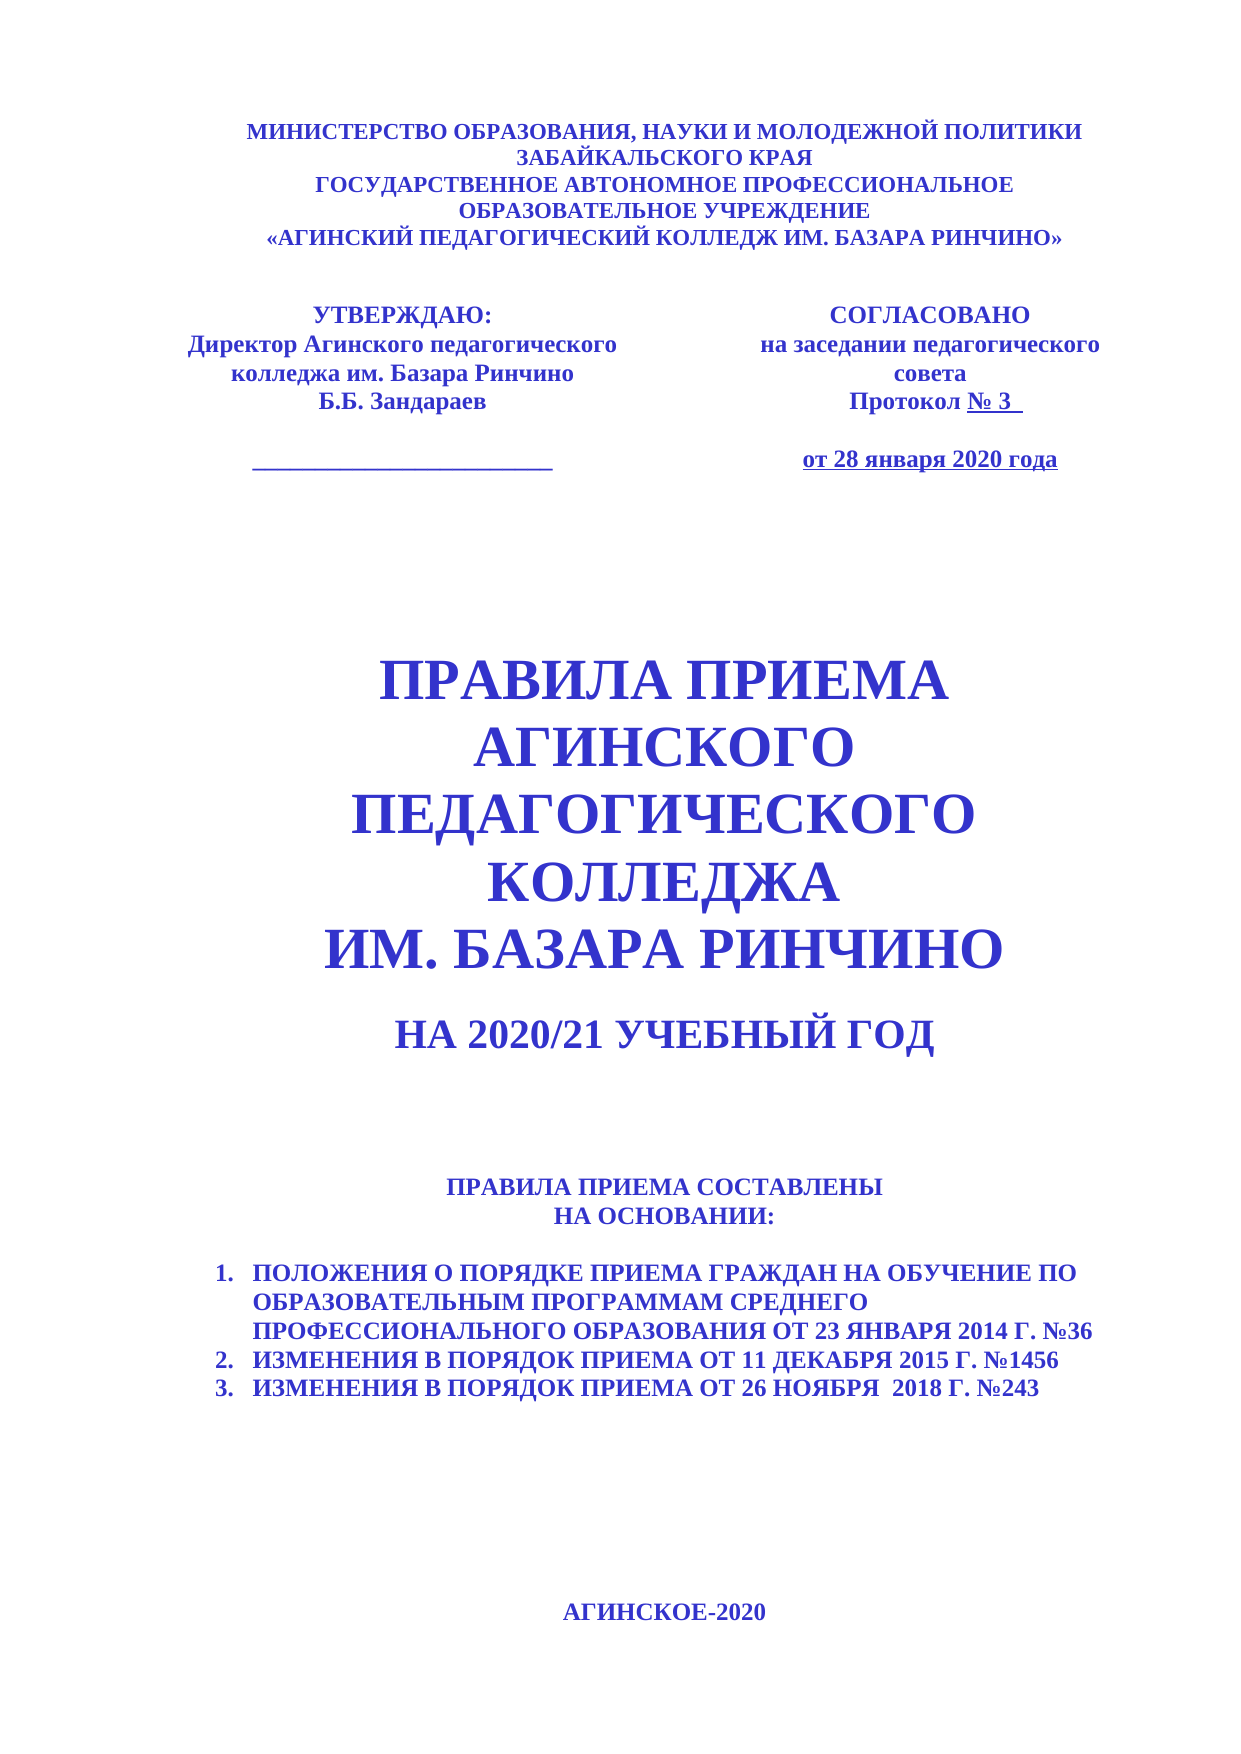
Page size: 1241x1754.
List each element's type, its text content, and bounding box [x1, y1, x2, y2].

text АГИНСКОЕ-2020 [177, 1597, 1152, 1626]
text МИНИСТЕРСТВО ОБРАЗОВАНИЯ, НАУКИ И МОЛОДЕЖНОЙ ПОЛИТИКИ ЗАБАЙКАЛЬСКОГО КРАЯ [177, 118, 1152, 171]
text ________________________ [177, 444, 627, 473]
text Директор Агинского педагогического колледжа им. Базара Ринчино [177, 329, 627, 386]
text НА ОСНОВАНИИ: [177, 1201, 1152, 1230]
text ГОСУДАРСТВЕННОЕ АВТОНОМНОЕ ПРОФЕССИОНАЛЬНОЕ ОБРАЗОВАТЕЛЬНОЕ УЧРЕЖДЕНИЕ [177, 171, 1152, 223]
text СОГЛАСОВАНО [732, 300, 1128, 329]
text ПРАВИЛА ПРИЕМА СОСТАВЛЕНЫ [177, 1172, 1152, 1201]
text «АГИНСКИЙ ПЕДАГОГИЧЕСКИЙ КОЛЛЕДЖ ИМ. БАЗАРА РИНЧИНО» [177, 223, 1152, 250]
text на заседании педагогического совета Протокол № 3 [732, 329, 1128, 415]
list ИЗМЕНЕНИЯ В ПОРЯДОК ПРИЕМА ОТ 26 НОЯБРЯ 2018 Г. №243 [215, 1373, 1152, 1402]
text от 28 января 2020 года [732, 444, 1128, 473]
text Б.Б. Зандараев [177, 386, 627, 415]
text ПРАВИЛА ПРИЕМА АГИНСКОГО ПЕДАГОГИЧЕСКОГО КОЛЛЕДЖА [177, 645, 1152, 913]
list ПОЛОЖЕНИЯ О ПОРЯДКЕ ПРИЕМА ГРАЖДАН НА ОБУЧЕНИЕ ПО ОБРАЗОВАТЕЛЬНЫМ ПРОГРАММАМ СРЕДНЕГО ПРОФЕССИОНАЛЬНОГО ОБРАЗОВАНИЯ ОТ 23 ЯНВАРЯ 2014 Г. №36 [215, 1258, 1152, 1345]
text НА 2020/21 УЧЕБНЫЙ ГОД [177, 1009, 1152, 1057]
text УТВЕРЖДАЮ: [177, 300, 627, 329]
text ИМ. БАЗАРА РИНЧИНО [177, 913, 1152, 981]
list ИЗМЕНЕНИЯ В ПОРЯДОК ПРИЕМА ОТ 11 ДЕКАБРЯ 2015 Г. №1456 [215, 1345, 1152, 1373]
